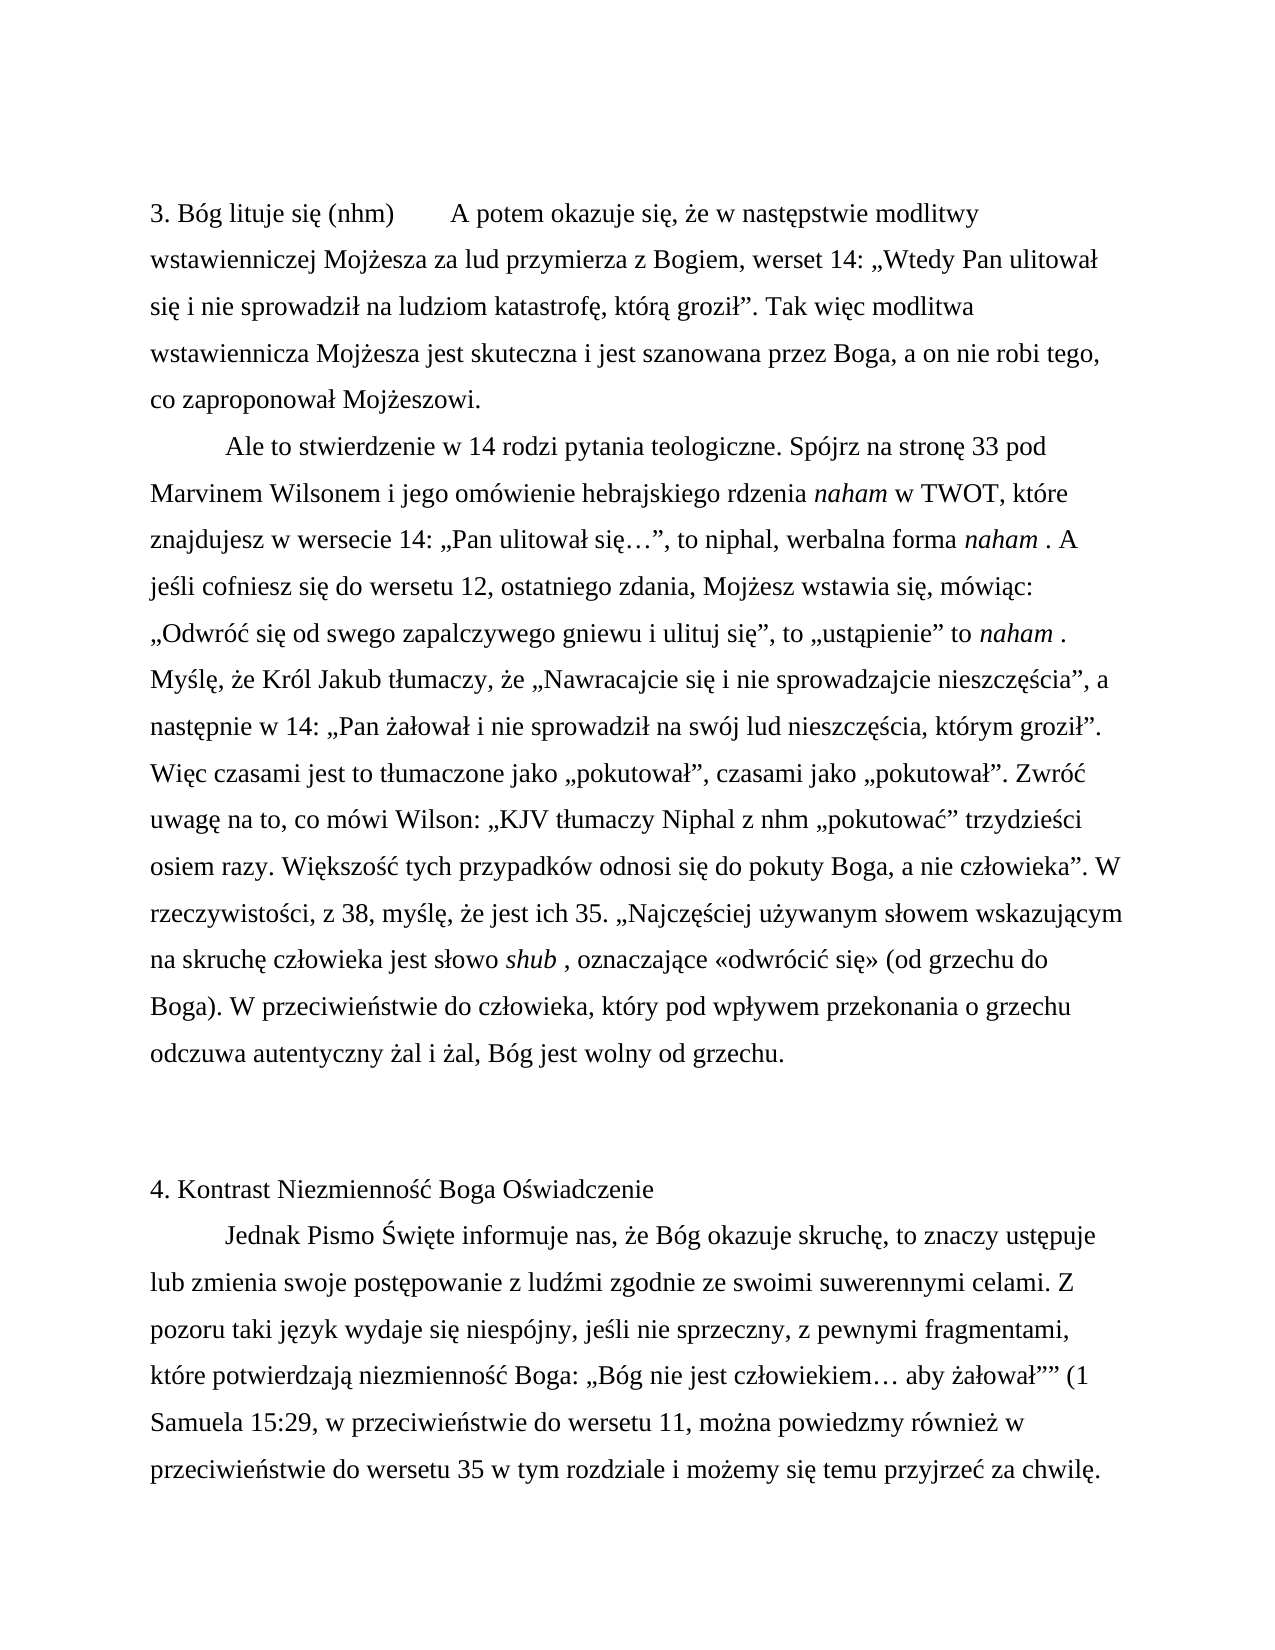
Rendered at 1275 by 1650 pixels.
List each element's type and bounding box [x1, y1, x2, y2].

text [150, 1173, 1125, 1484]
text [150, 150, 1125, 1068]
